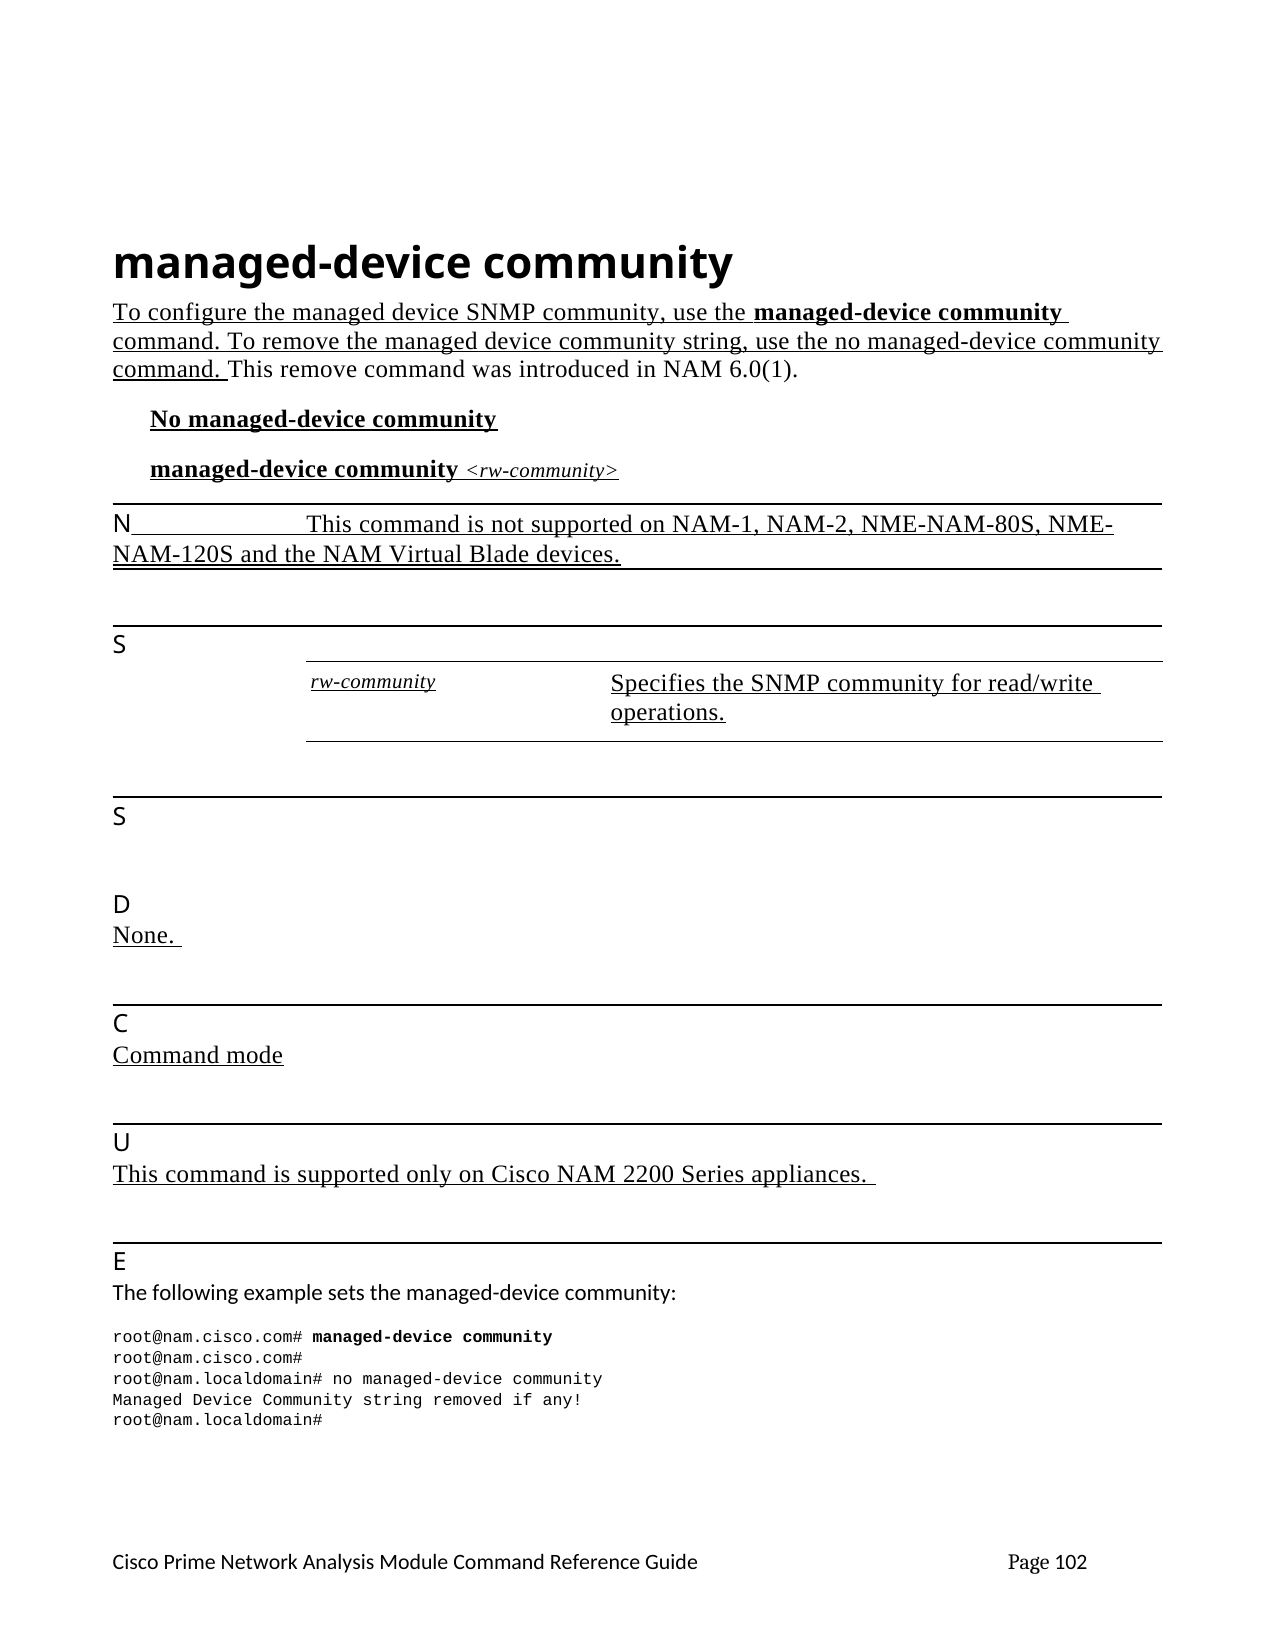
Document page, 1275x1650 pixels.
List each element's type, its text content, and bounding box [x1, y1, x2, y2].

text None. [112, 921, 1162, 949]
text Managed Device Community string removed if any! [112, 1389, 1162, 1410]
text This command is supported only on Cisco NAM 2200 Series appliances. [112, 1159, 1162, 1187]
text root@nam.localdomain# no managed-device community [112, 1368, 1162, 1389]
list This command is not supported on NAM-1, NAM-2, NME-NAM-80S, NME-NAM-120S and the NAM Virtual Blade devices. [112, 504, 1162, 570]
text root@nam.cisco.com# managed-device community [112, 1327, 1162, 1347]
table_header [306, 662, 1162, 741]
text root@nam.cisco.com# [112, 1347, 1162, 1368]
text To configure the managed device SNMP community, use the managed-device community command. To remove the managed device community string, use the no managed-device community command. This remove command was introduced in NAM 6.0(1). [112, 297, 1162, 351]
text To configure the managed device SNMP community, use the managed-device community command. To remove the managed device community string, use the no managed-device community command. This remove command was introduced in NAM 6.0(1). [112, 352, 1162, 383]
text The following example sets the managed-device community: [112, 1278, 1162, 1306]
subtitle managed-device community [112, 231, 1162, 291]
text Command mode [112, 1040, 1162, 1068]
text root@nam.localdomain# [112, 1410, 1162, 1431]
text managed-device community <rw-community> [150, 454, 1162, 482]
text No managed-device community [150, 404, 1162, 433]
